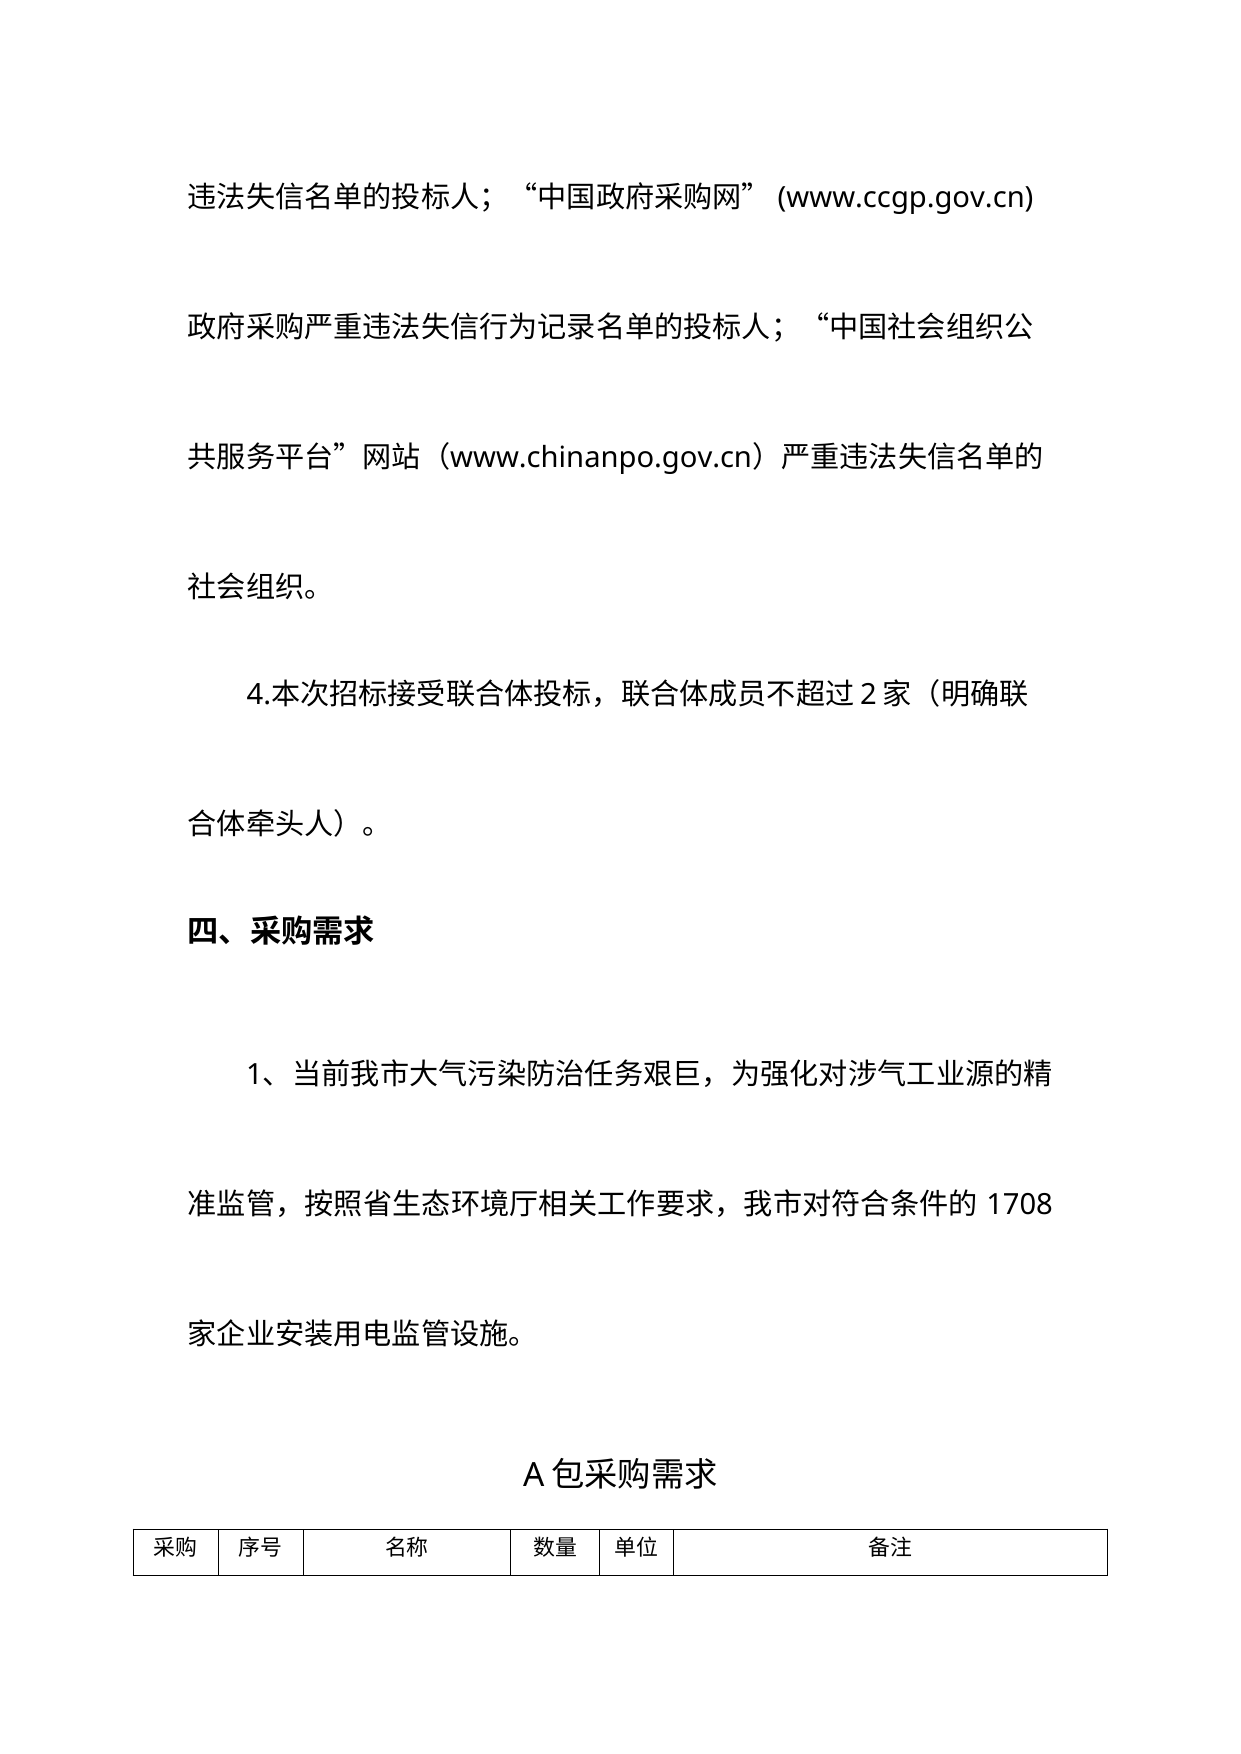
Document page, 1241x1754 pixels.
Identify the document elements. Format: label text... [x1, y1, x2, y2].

table_header 备注 [674, 1530, 1107, 1574]
text 1、当前我市大气污染防治任务艰巨，为强化对涉气工业源的精准监管，按照省生态环境厅相关工作要求，我市对符合条件的1708家企业安装用电监管设施。 [187, 1039, 1053, 1364]
text A包采购需求 [187, 1439, 1053, 1504]
table_header 序号 [219, 1530, 303, 1574]
table_header 单位 [600, 1530, 673, 1574]
text 四、采购需求 [187, 897, 1053, 962]
table_header 数量 [511, 1530, 599, 1574]
table_header 采购内容 [134, 1530, 218, 1574]
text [187, 162, 1053, 617]
table_header 名称 [304, 1530, 510, 1574]
text 4.本次招标接受联合体投标，联合体成员不超过2家（明确联合体牵头人）。 [187, 659, 1053, 854]
